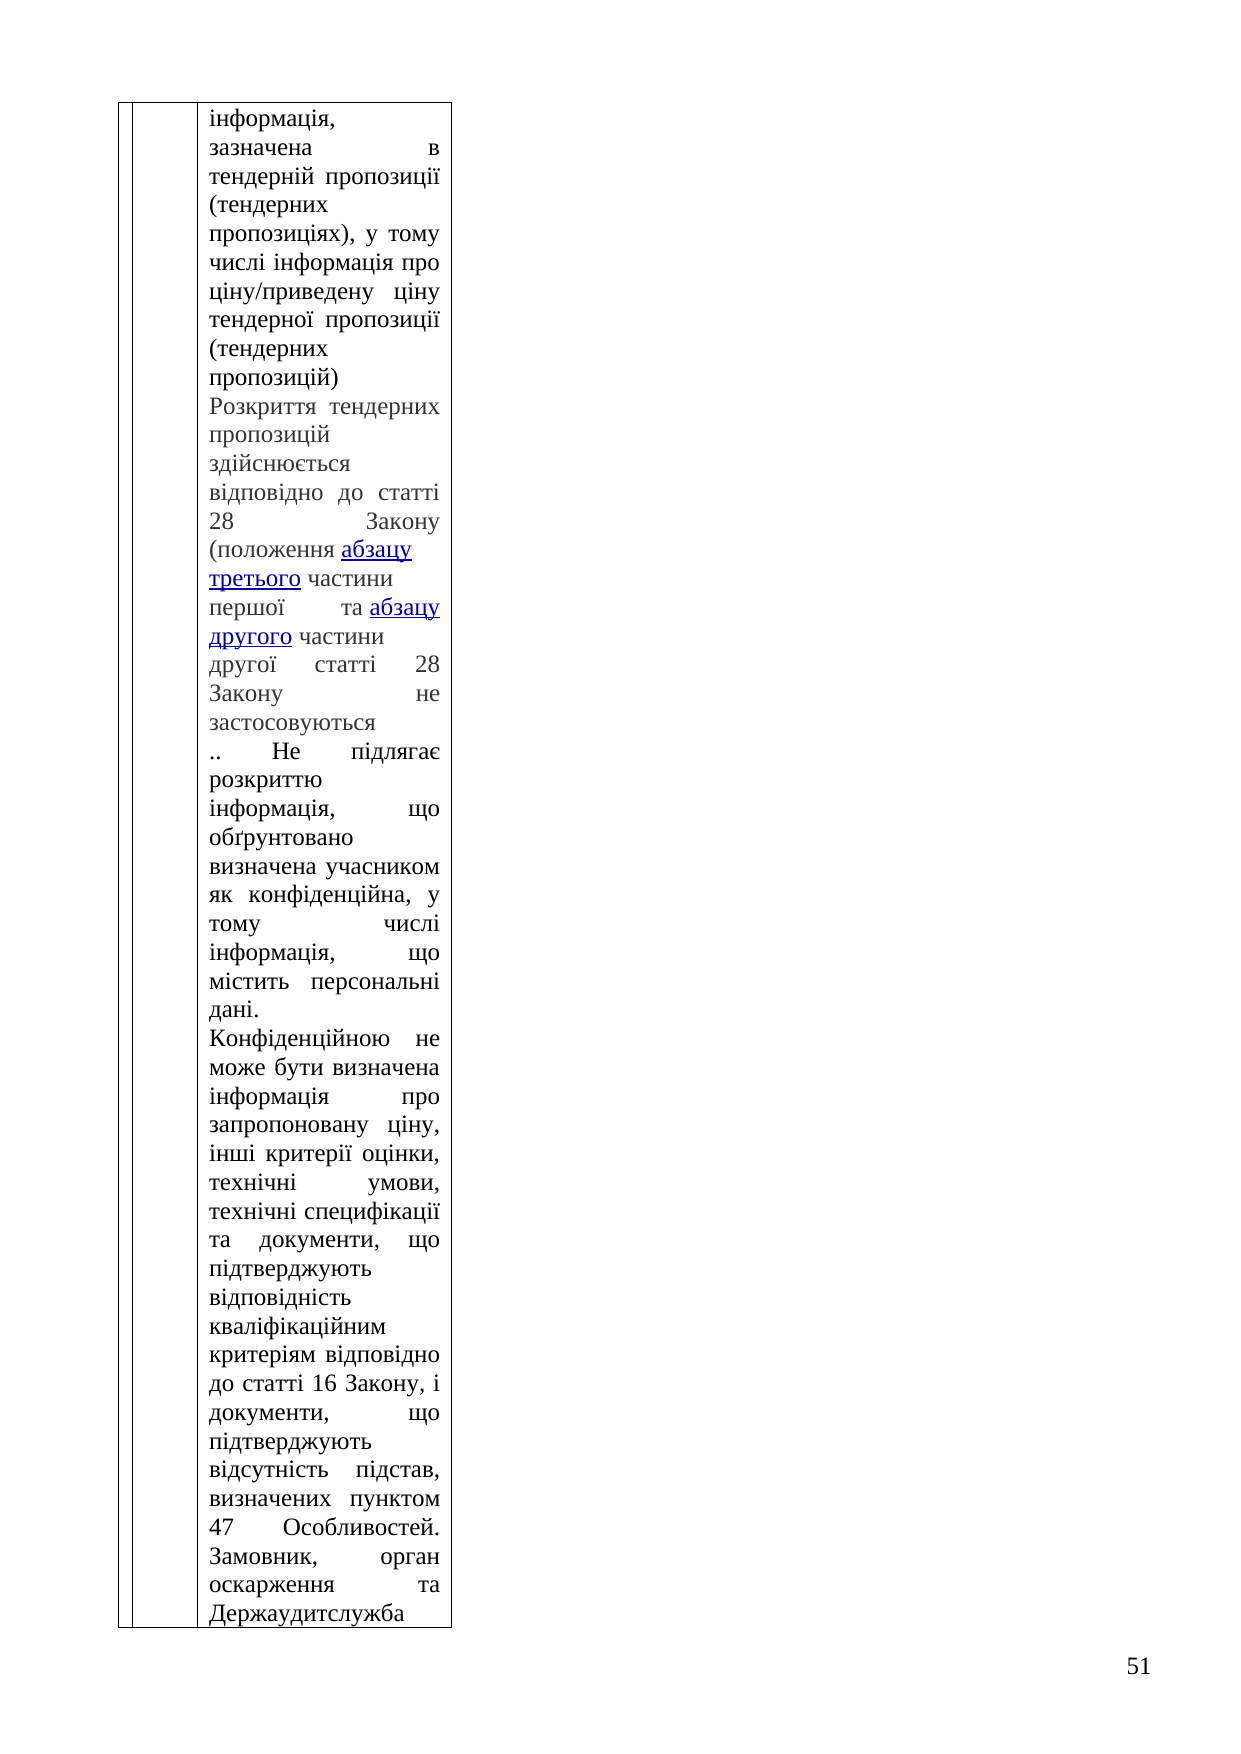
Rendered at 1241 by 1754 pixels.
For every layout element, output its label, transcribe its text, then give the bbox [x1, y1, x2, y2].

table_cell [198, 103, 451, 1627]
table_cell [133, 103, 197, 1627]
table_cell 2 [119, 103, 132, 1627]
